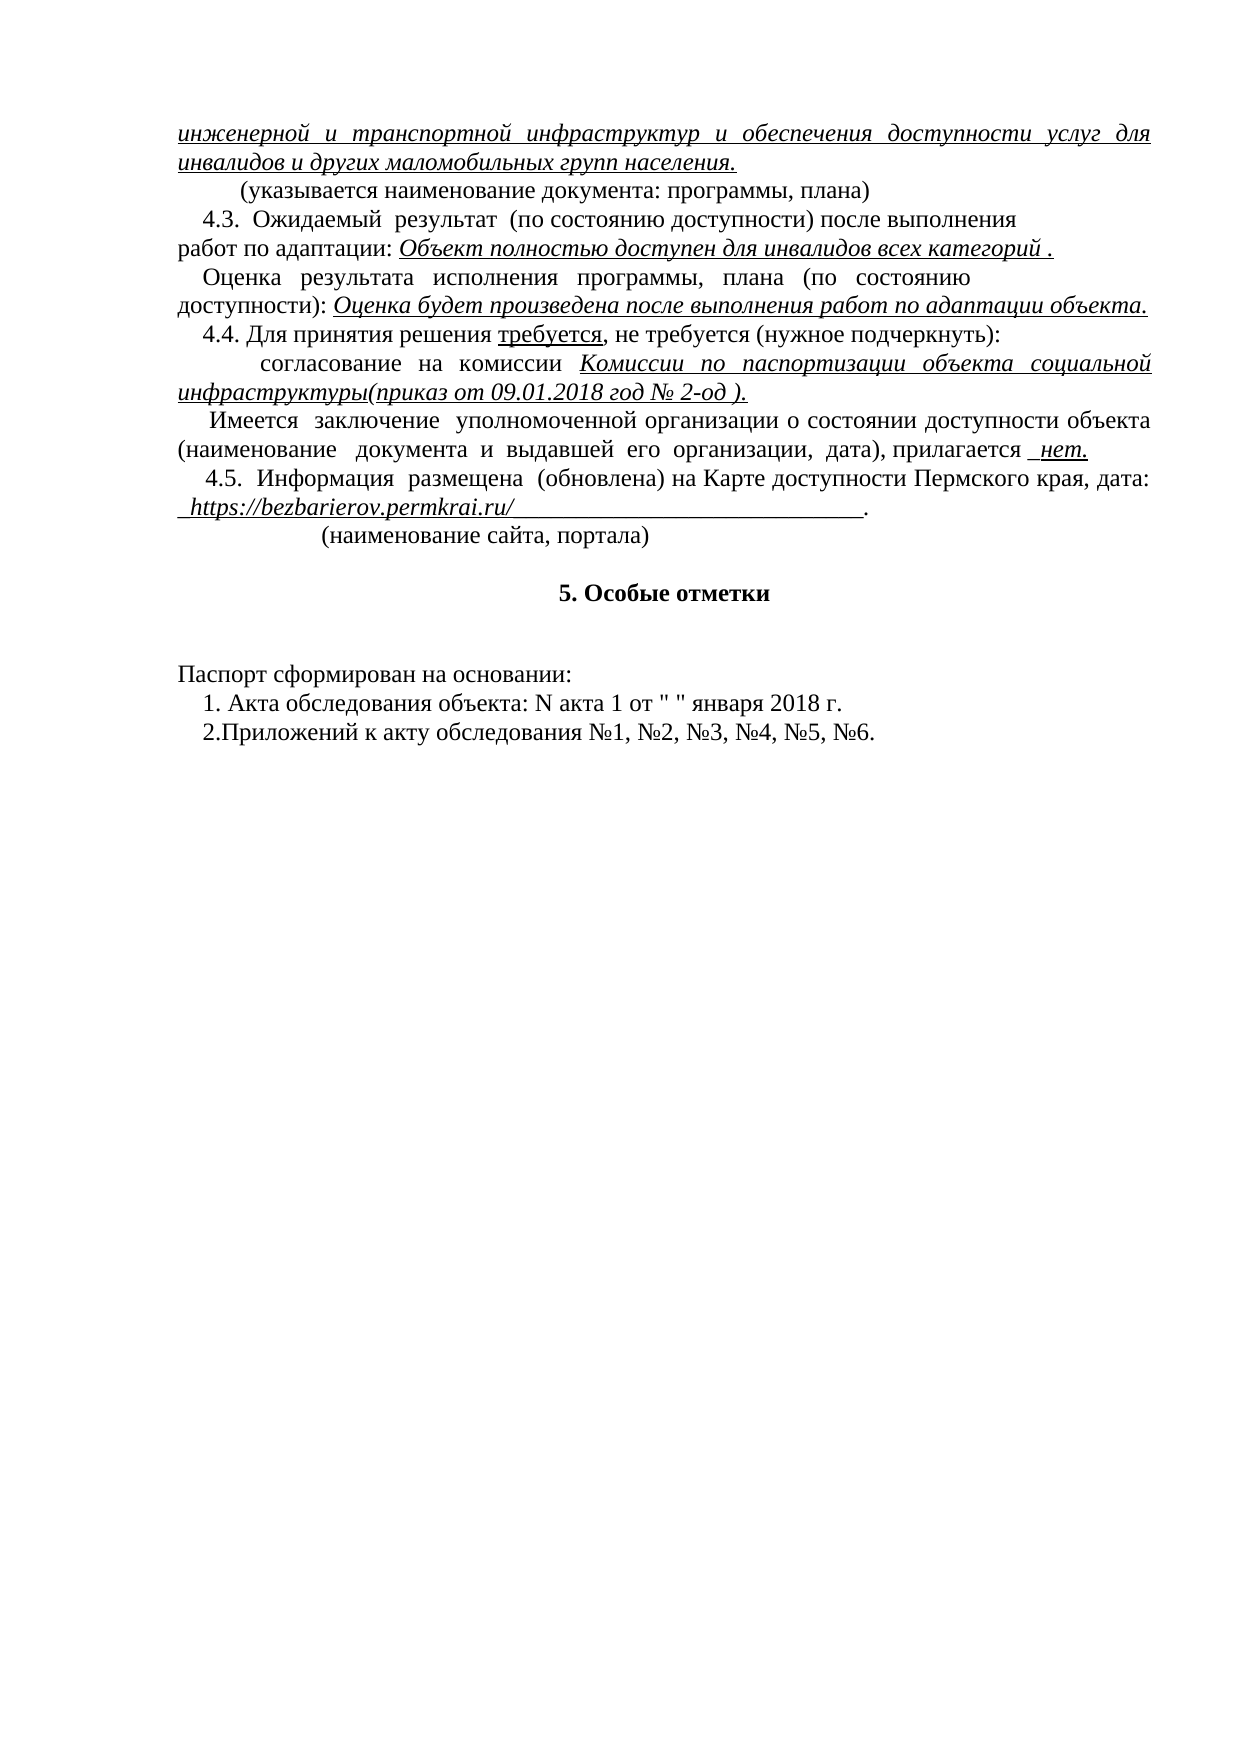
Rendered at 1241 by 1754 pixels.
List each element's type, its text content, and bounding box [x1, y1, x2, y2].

text Оценка результата исполнения программы, плана (по состоянию [177, 262, 1152, 291]
text 2.Приложений к акту обследования №1, №2, №3, №4, №5, №6. [177, 717, 1152, 746]
text 4.5. Информация размещена (обновлена) на Карте доступности Пермского края, дата: _https://bezbarierov.permkrai.ru/____________________________. [177, 463, 1152, 521]
text 4.3. Ожидаемый результат (по состоянию доступности) после выполнения [177, 204, 1152, 233]
text (наименование сайта, портала) [177, 521, 1152, 549]
text Имеется заключение уполномоченной организации о состоянии доступности объекта (наименование документа и выдавшей его организации, дата), прилагается _нет. [177, 406, 1152, 463]
text 5. Особые отметки [177, 578, 1152, 607]
text работ по адаптации: Объект полностью доступен для инвалидов всех категорий . [177, 233, 1152, 262]
text 1. Акта обследования объекта: N акта 1 от " " января 2018 г. [177, 688, 1152, 717]
text (указывается наименование документа: программы, плана) [177, 176, 1152, 204]
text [177, 118, 1152, 176]
text 4.4. Для принятия решения требуется, не требуется (нужное подчеркнуть): [177, 319, 1152, 348]
text Паспорт сформирован на основании: [177, 659, 1152, 688]
text согласование на комиссии Комиссии по паспортизации объекта социальной инфраструктуры(приказ от 09.01.2018 год № 2-од ). [177, 348, 1152, 406]
text доступности): Оценка будет произведена после выполнения работ по адаптации объекта. [177, 291, 1152, 319]
